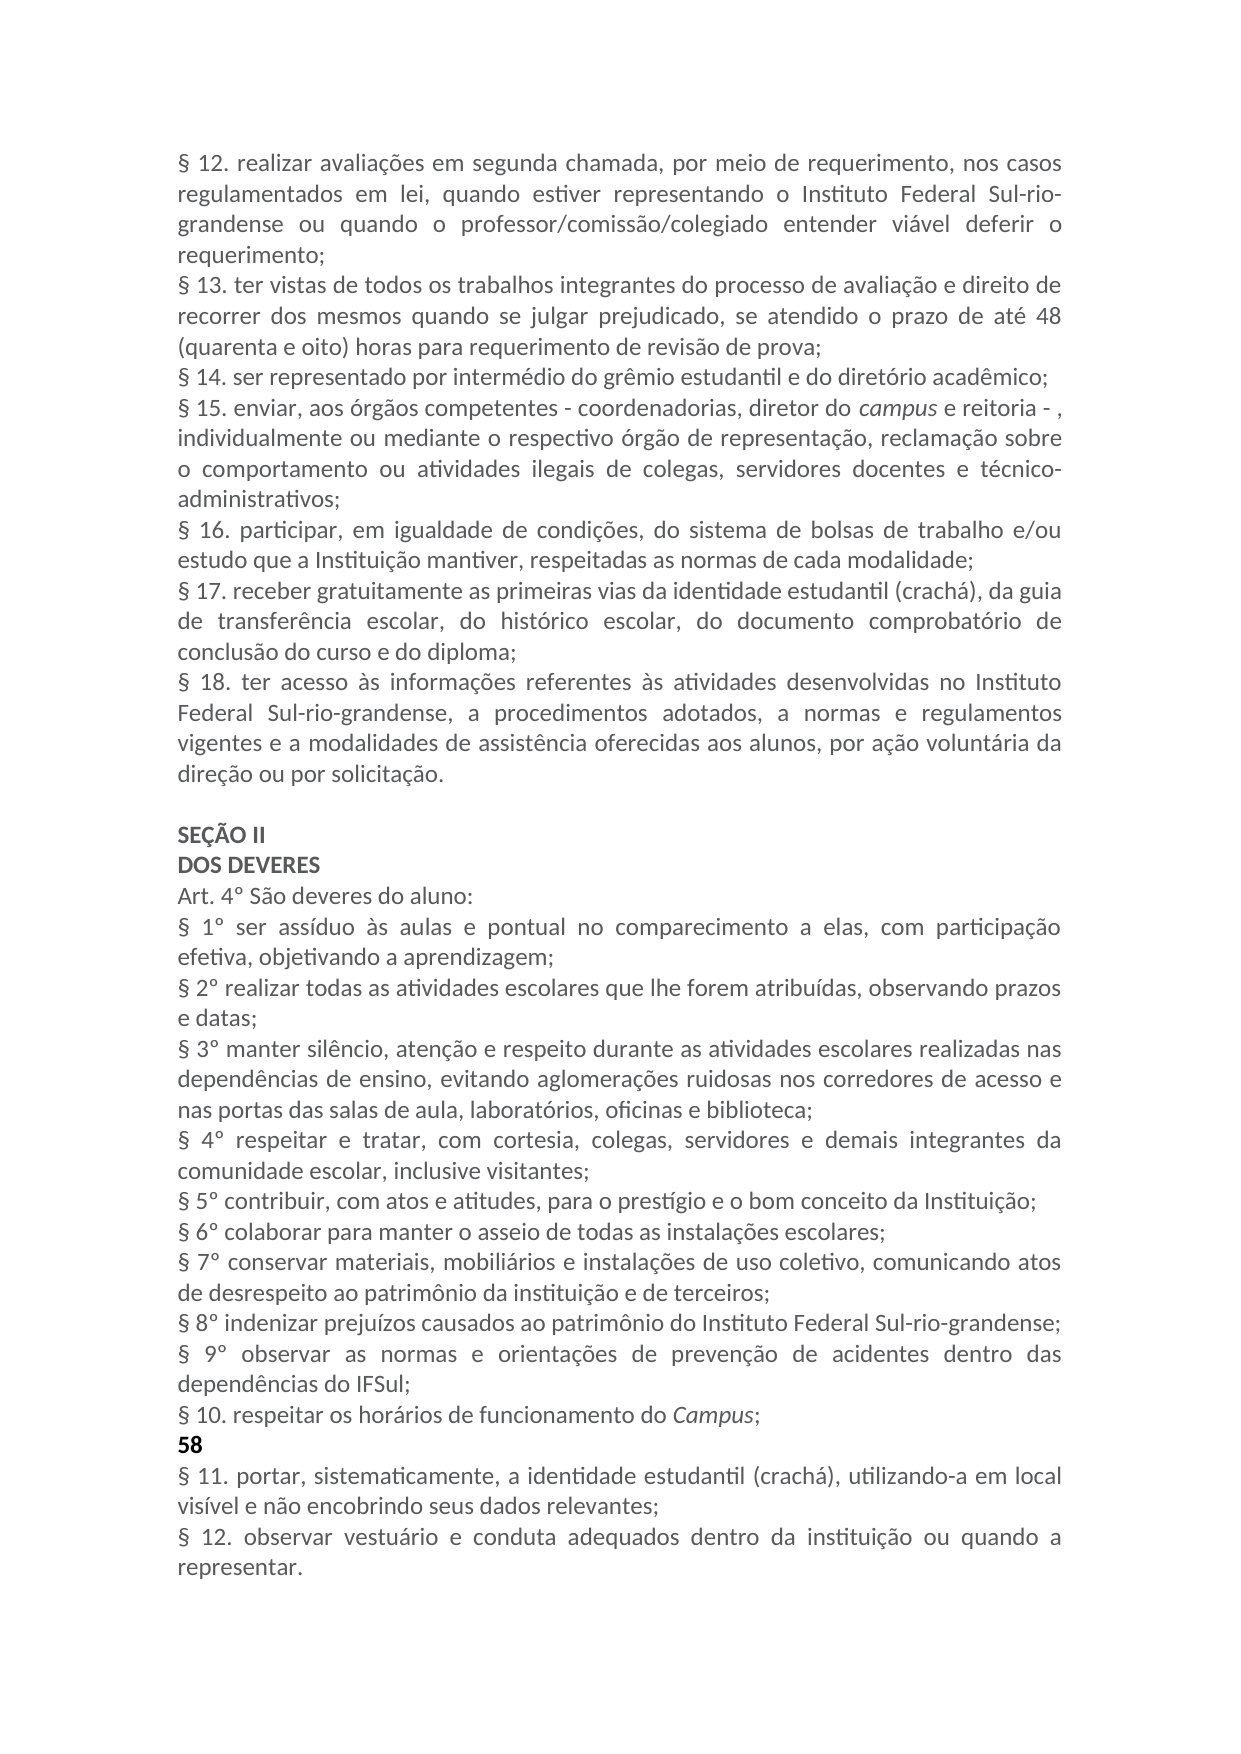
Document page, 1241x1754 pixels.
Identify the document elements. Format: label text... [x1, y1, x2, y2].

text Art. 4º São deveres do aluno: [177, 880, 1063, 911]
text § 18. ter acesso às informações referentes às atividades desenvolvidas no Instituto Federal Sul-rio-grandense, a procedimentos adotados, a normas e regulamentos vigentes e a modalidades de assistência oferecidas aos alunos, por ação voluntária da direção ou por solicitação. [177, 666, 1063, 788]
text § 3º manter silêncio, atenção e respeito durante as atividades escolares realizadas nas dependências de ensino, evitando aglomerações ruidosas nos corredores de acesso e nas portas das salas de aula, laboratórios, oficinas e biblioteca; [177, 1033, 1063, 1124]
text § 5º contribuir, com atos e atitudes, para o prestígio e o bom conceito da Instituição; [177, 1185, 1063, 1216]
text § 15. enviar, aos órgãos competentes - coordenadorias, diretor do campus e reitoria - , individualmente ou mediante o respectivo órgão de representação, reclamação sobre o comportamento ou atividades ilegais de colegas, servidores docentes e técnico-administrativos; [177, 392, 1063, 514]
text § 10. respeitar os horários de funcionamento do Campus; [177, 1399, 1063, 1429]
text § 14. ser representado por intermédio do grêmio estudantil e do diretório acadêmico; [177, 361, 1063, 392]
text § 9º observar as normas e orientações de prevenção de acidentes dentro das dependências do IFSul; [177, 1338, 1063, 1399]
text SEÇÃO II [177, 819, 1063, 849]
text § 2º realizar todas as atividades escolares que lhe forem atribuídas, observando prazos e datas; [177, 972, 1063, 1033]
text § 17. receber gratuitamente as primeiras vias da identidade estudantil (crachá), da guia de transferência escolar, do histórico escolar, do documento comprobatório de conclusão do curso e do diploma; [177, 575, 1063, 666]
text § 13. ter vistas de todos os trabalhos integrantes do processo de avaliação e direito de recorrer dos mesmos quando se julgar prejudicado, se atendido o prazo de até 48 (quarenta e oito) horas para requerimento de revisão de prova; [177, 270, 1063, 361]
text § 7º conservar materiais, mobiliários e instalações de uso coletivo, comunicando atos de desrespeito ao patrimônio da instituição e de terceiros; [177, 1246, 1063, 1307]
text § 12. observar vestuário e conduta adequados dentro da instituição ou quando a representar. [177, 1521, 1063, 1582]
text DOS DEVERES [177, 849, 1063, 880]
text § 16. participar, em igualdade de condições, do sistema de bolsas de trabalho e/ou estudo que a Instituição mantiver, respeitadas as normas de cada modalidade; [177, 514, 1063, 575]
text 58 [177, 1429, 1063, 1460]
text § 1º ser assíduo às aulas e pontual no comparecimento a elas, com participação efetiva, objetivando a aprendizagem; [177, 911, 1063, 972]
text § 6º colaborar para manter o asseio de todas as instalações escolares; [177, 1216, 1063, 1246]
text § 12. realizar avaliações em segunda chamada, por meio de requerimento, nos casos regulamentados em lei, quando estiver representando o Instituto Federal Sul-rio-grandense ou quando o professor/comissão/colegiado entender viável deferir o requerimento; [177, 148, 1063, 270]
text § 11. portar, sistematicamente, a identidade estudantil (crachá), utilizando-a em local visível e não encobrindo seus dados relevantes; [177, 1460, 1063, 1521]
text § 8º indenizar prejuízos causados ao patrimônio do Instituto Federal Sul-rio-grandense; [177, 1307, 1063, 1338]
text § 4º respeitar e tratar, com cortesia, colegas, servidores e demais integrantes da comunidade escolar, inclusive visitantes; [177, 1124, 1063, 1185]
